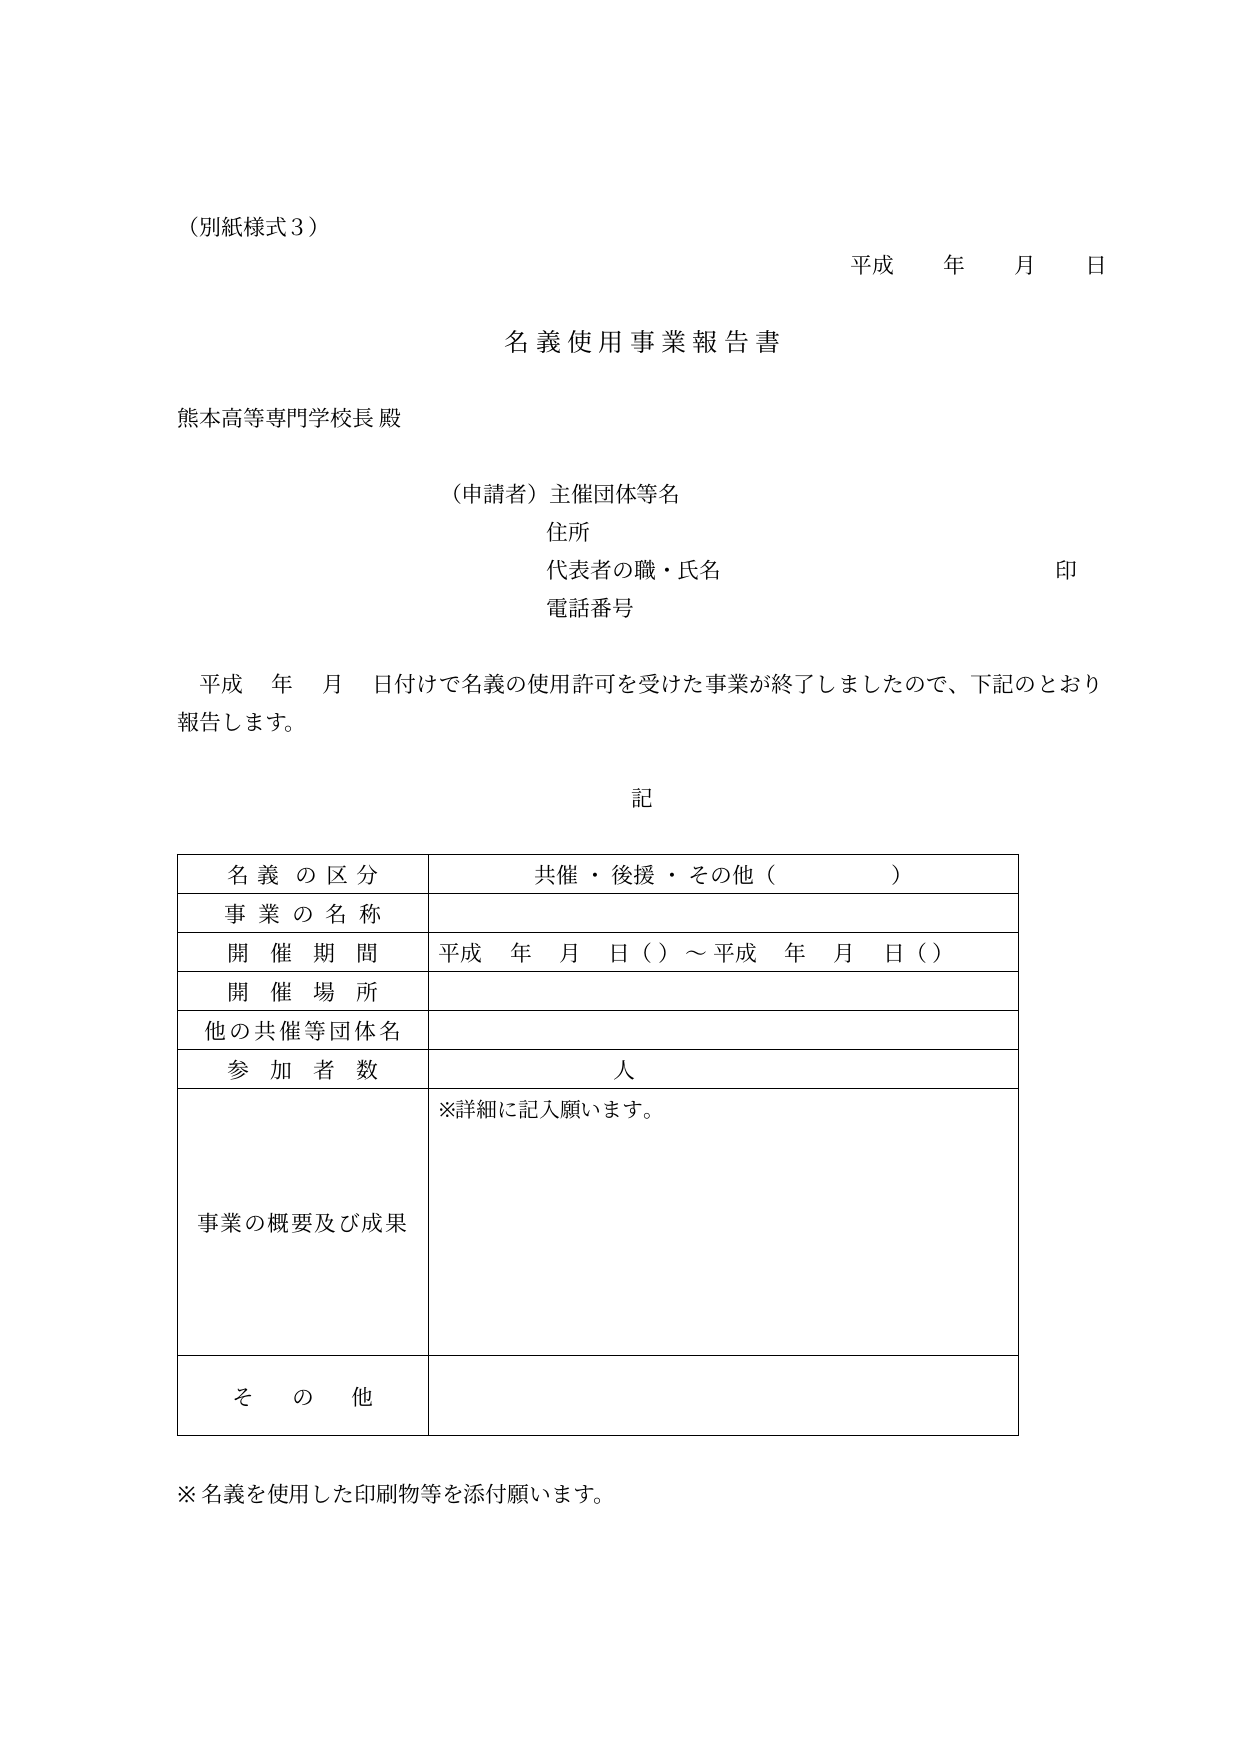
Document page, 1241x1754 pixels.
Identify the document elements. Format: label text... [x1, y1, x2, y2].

table_cell [429, 1011, 1018, 1049]
text 記 [177, 778, 1107, 816]
table_cell 人 [429, 1050, 1018, 1088]
table_cell [429, 1356, 1018, 1435]
text （別紙様式３） [177, 207, 1107, 245]
text 平成 年 月 日付けで名義の使用許可を受けた事業が終了しましたので、下記のとおり報告します。 [177, 664, 1107, 740]
text （申請者）主催団体等名 [352, 473, 1107, 512]
text 平成 年 月 日 [177, 245, 1107, 283]
table_cell 開 催 期 間 [178, 933, 428, 971]
text 住所 [440, 512, 1107, 549]
table_header 名 義 の 区 分 [178, 855, 428, 893]
table_cell 事業の概要及び成果 [178, 1089, 428, 1355]
table_cell その他 [178, 1356, 428, 1435]
table_cell 他の共催等団体名 [178, 1011, 428, 1049]
text 名 義 使 用 事 業 報 告 書 [177, 321, 1107, 359]
table_cell 開 催 場 所 [178, 972, 428, 1010]
text 代表者の職・氏名 印 [440, 549, 1107, 588]
text 電話番号 [440, 588, 1107, 626]
table_cell 参 加 者 数 [178, 1050, 428, 1088]
text 熊本高等専門学校長 殿 [177, 397, 1107, 436]
text ※ 名義を使用した印刷物等を添付願います。 [177, 1474, 1107, 1512]
table_cell 事 業 の 名 称 [178, 894, 428, 932]
table_cell 平成 年 月 日（ ） ～ 平成 年 月 日（ ） [429, 933, 1018, 971]
table_cell [429, 972, 1018, 1010]
table_header 共催 ・ 後援 ・ その他（ ） [429, 855, 1018, 893]
table_cell [429, 894, 1018, 932]
table_cell ※詳細に記入願います。 [429, 1089, 1018, 1355]
